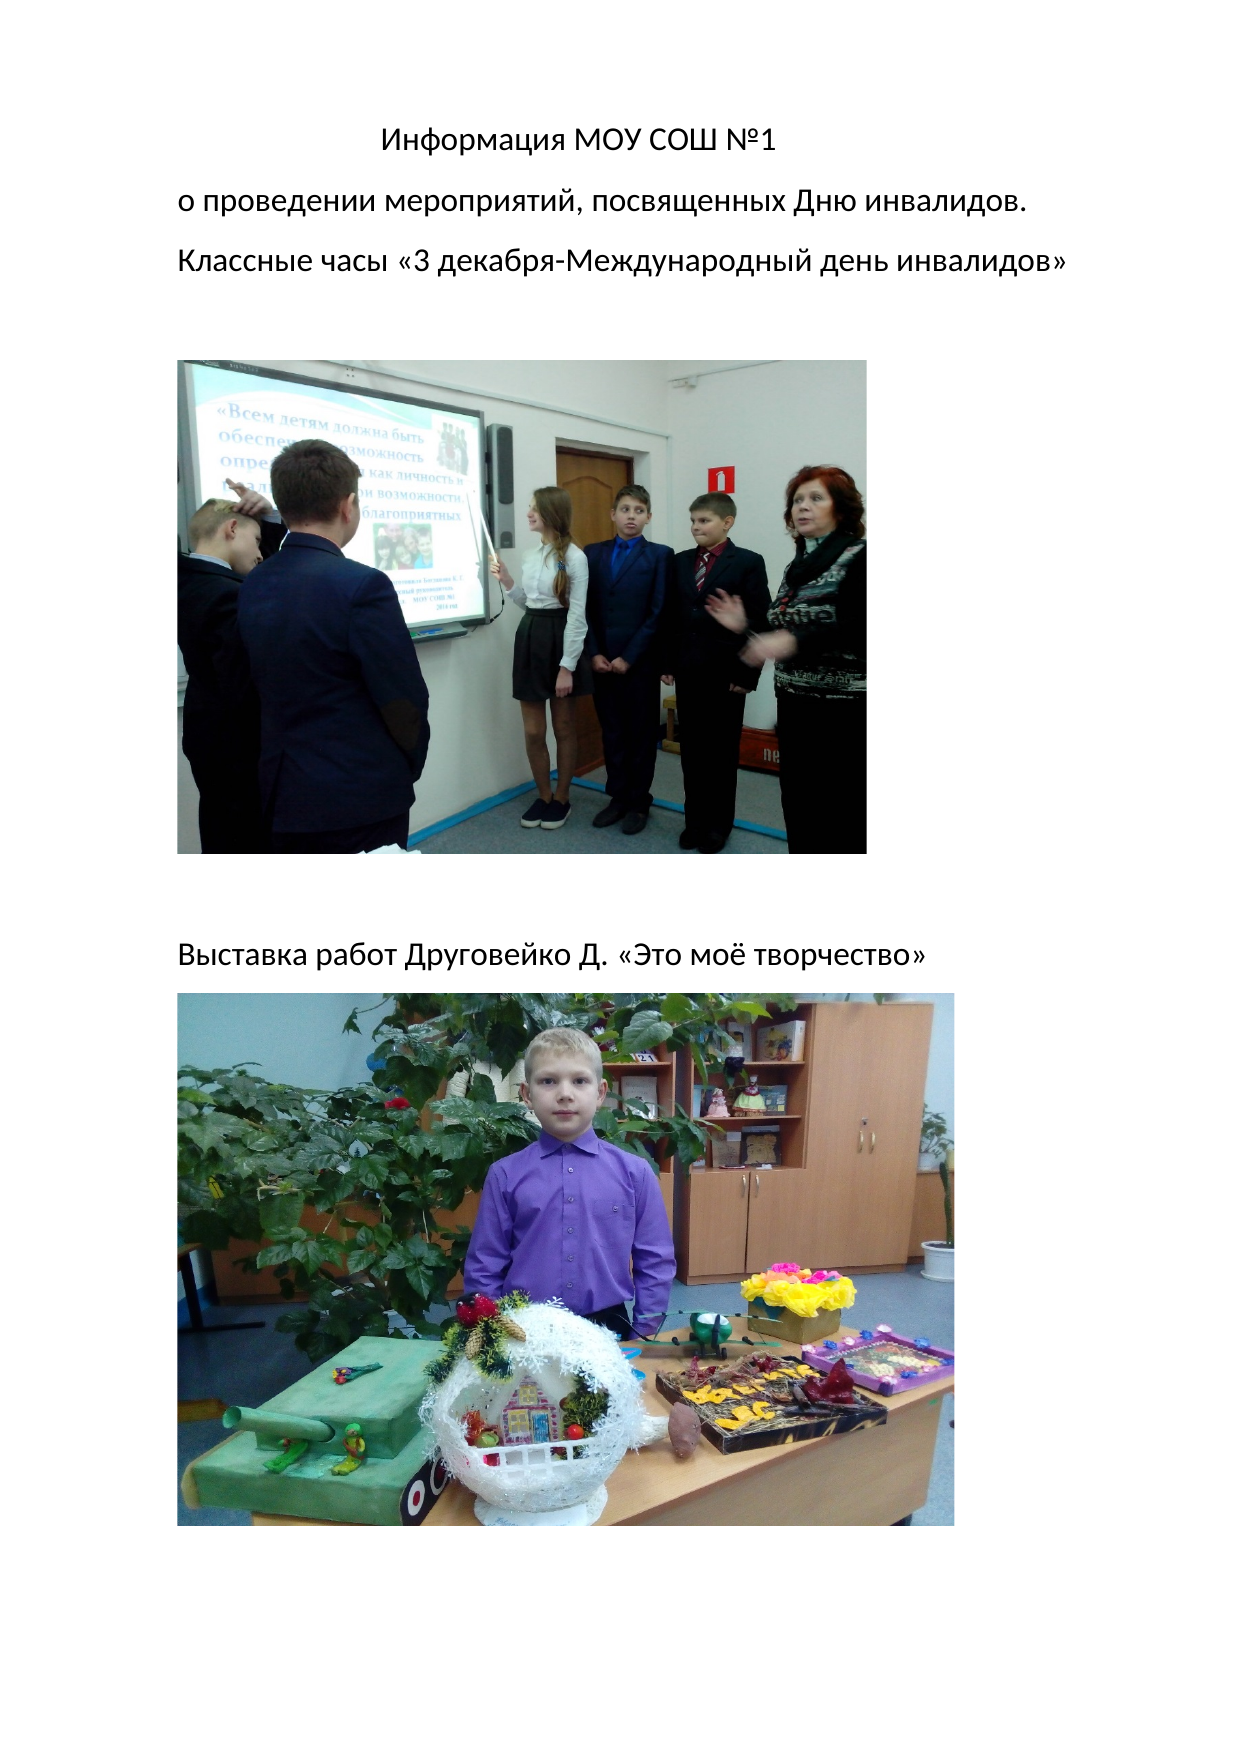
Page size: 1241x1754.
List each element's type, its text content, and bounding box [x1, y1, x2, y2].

text Выставка работ Друговейко Д. «Это моё творчество» [177, 933, 1152, 974]
picture [177, 993, 955, 1526]
picture [177, 360, 867, 854]
text о проведении мероприятий, посвященных Дню инвалидов. [177, 179, 1152, 219]
text Классные часы «3 декабря-Международный день инвалидов» [177, 239, 1152, 280]
text Информация МОУ СОШ №1 [177, 118, 1152, 159]
